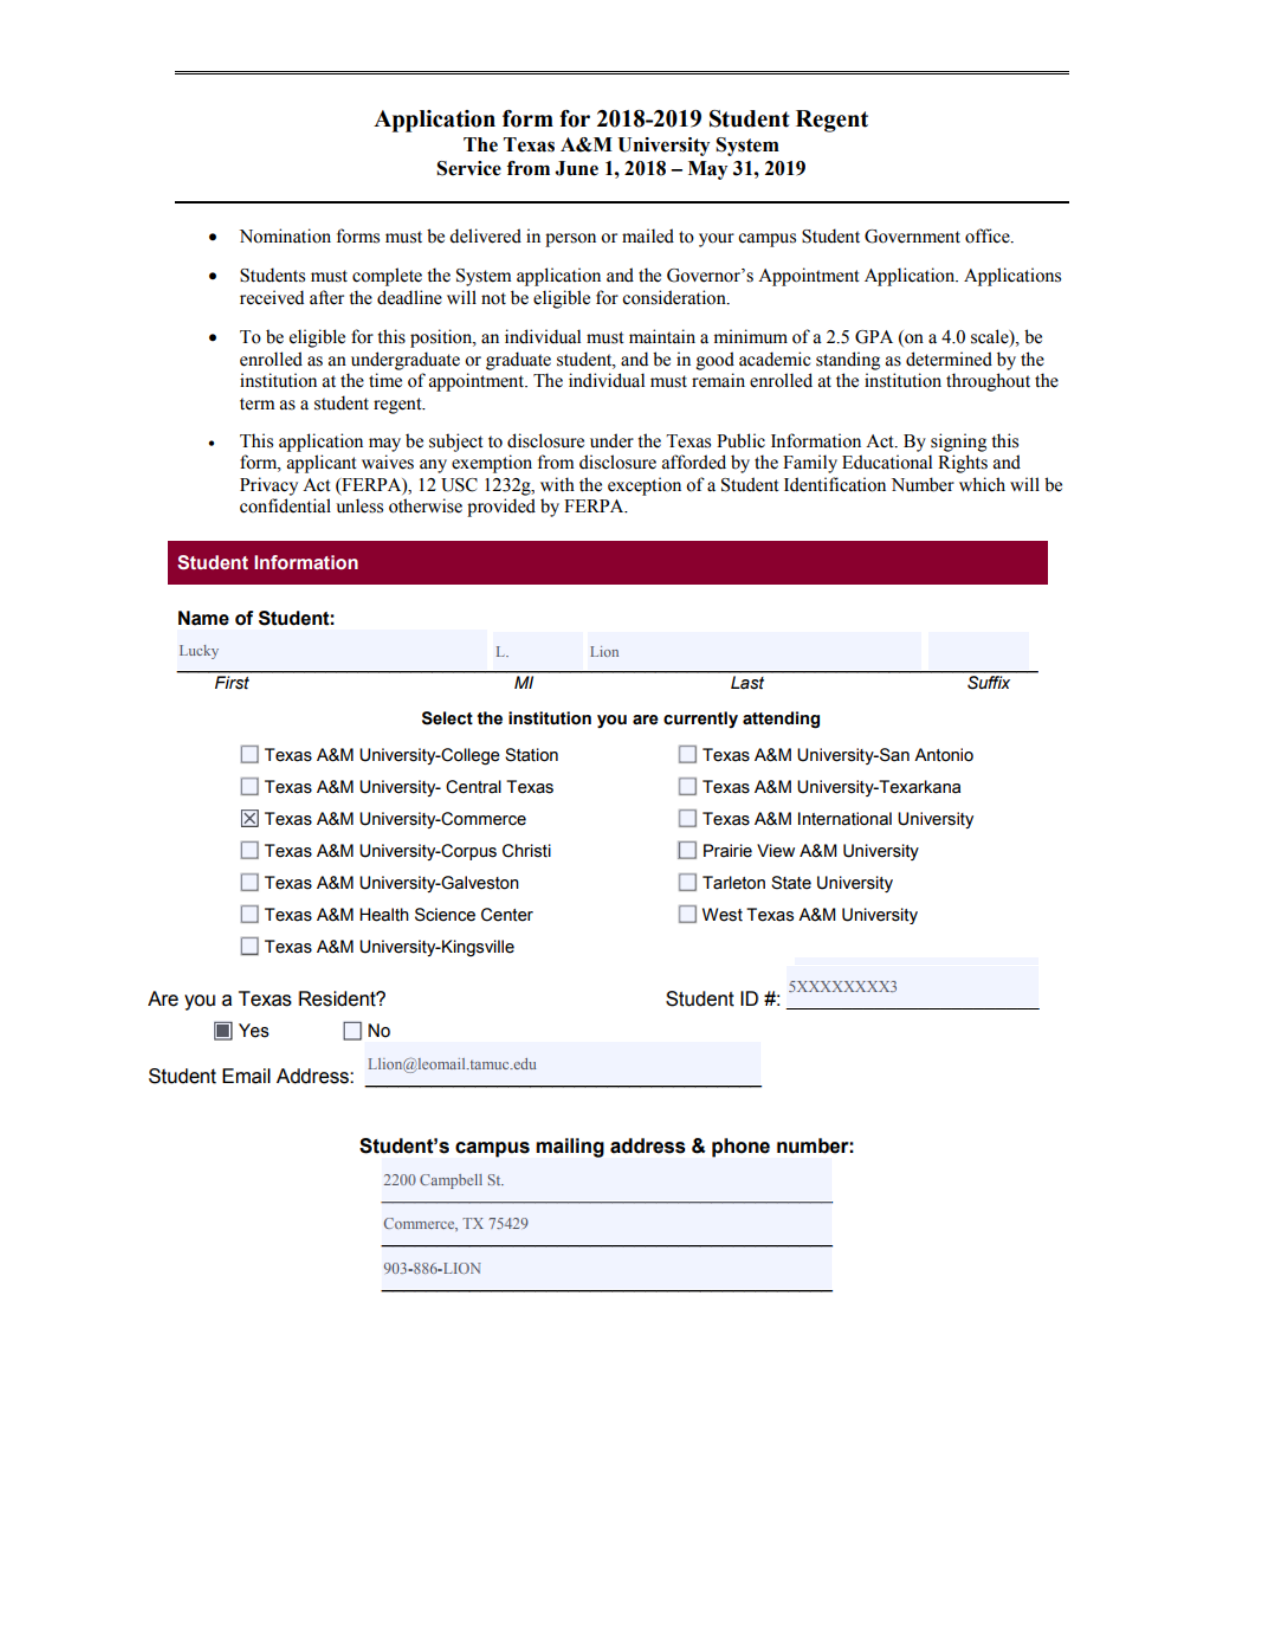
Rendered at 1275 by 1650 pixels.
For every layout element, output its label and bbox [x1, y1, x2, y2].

picture [114, 966, 1071, 1357]
picture [130, 45, 1102, 963]
